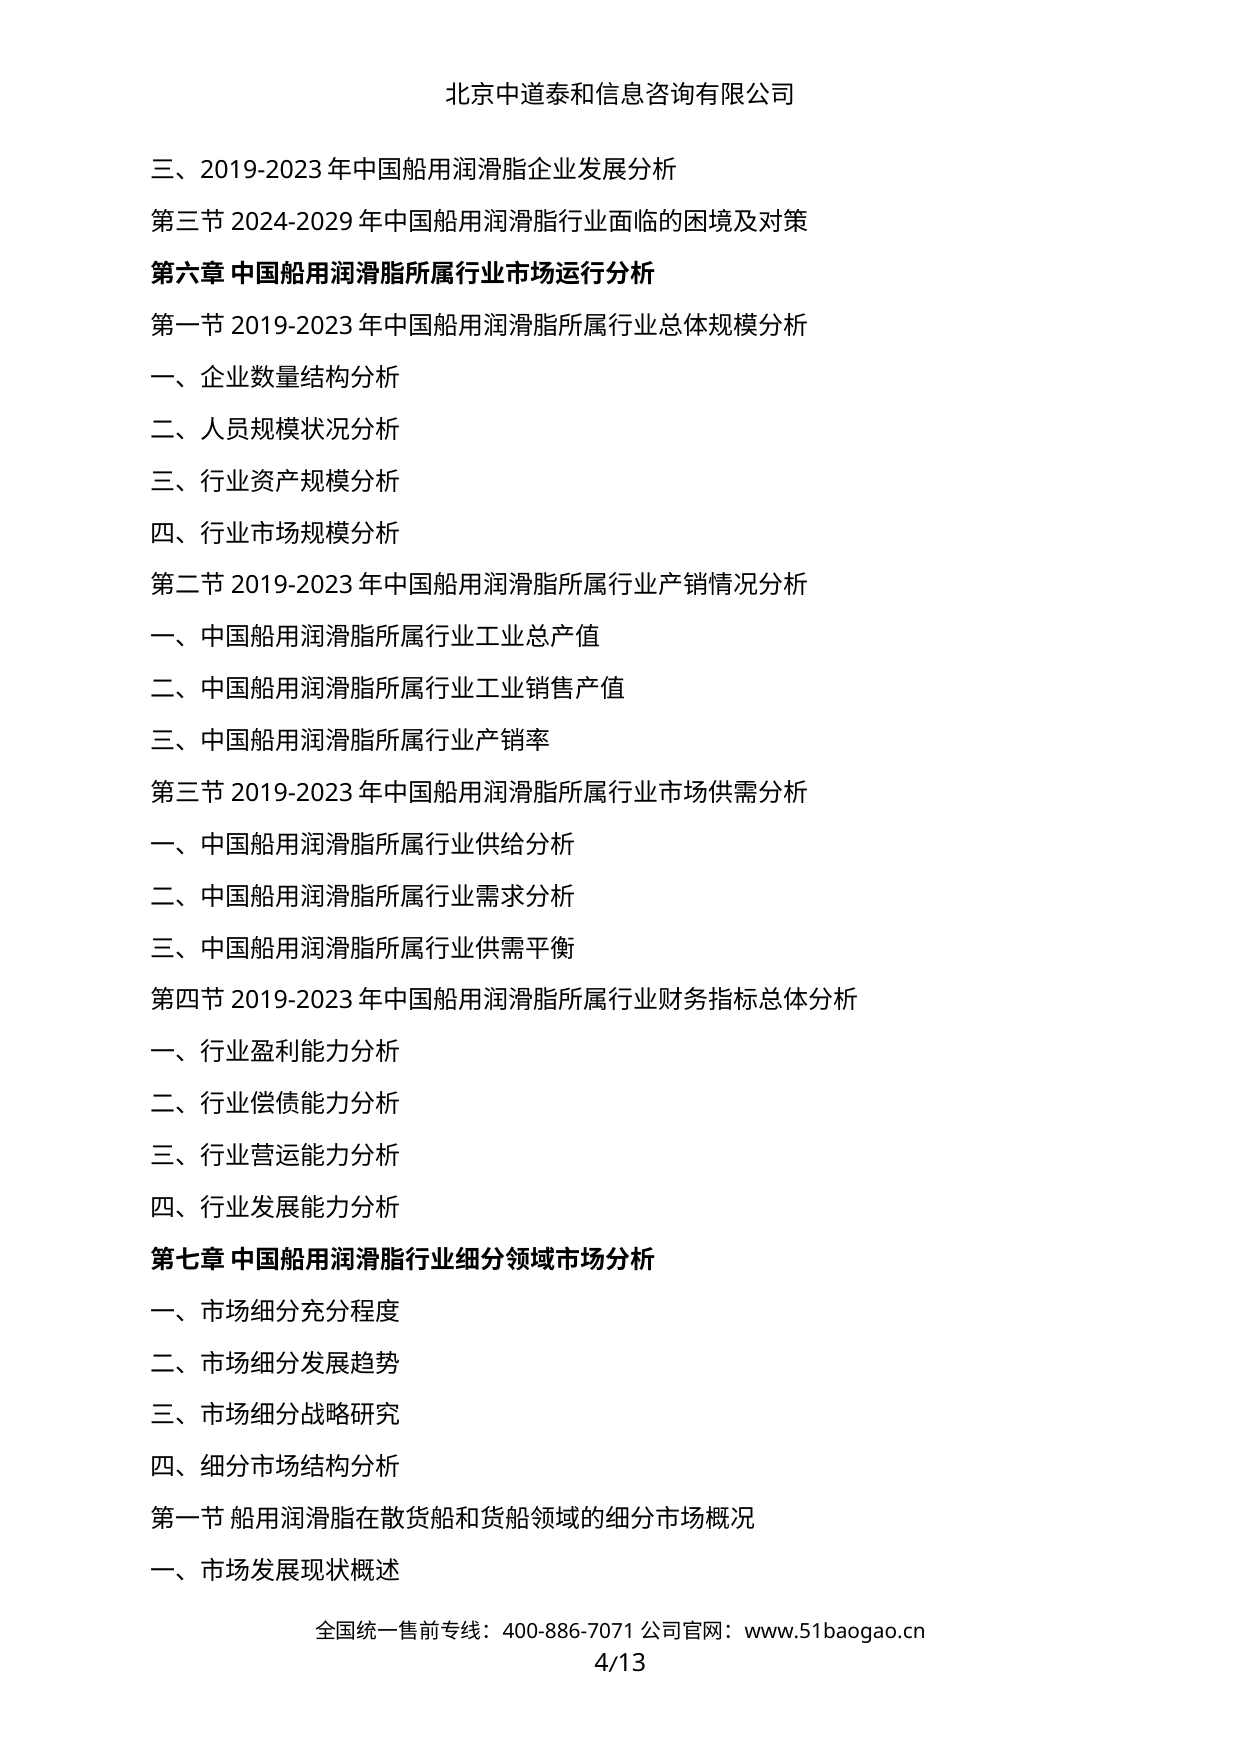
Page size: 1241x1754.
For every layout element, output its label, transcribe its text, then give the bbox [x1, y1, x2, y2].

text 第二节 2019-2023年中国船用润滑脂所属行业产销情况分析 [150, 565, 1090, 601]
text 一、中国船用润滑脂所属行业供给分析 [150, 824, 1090, 861]
text 四、细分市场结构分析 [150, 1447, 1090, 1483]
text 三、中国船用润滑脂所属行业产销率 [150, 721, 1090, 757]
text 第四节 2019-2023年中国船用润滑脂所属行业财务指标总体分析 [150, 980, 1090, 1016]
text 第六章 中国船用润滑脂所属行业市场运行分析 [150, 254, 1090, 290]
text 一、市场细分充分程度 [150, 1291, 1090, 1327]
text 第七章 中国船用润滑脂行业细分领域市场分析 [150, 1239, 1090, 1276]
text 三、中国船用润滑脂所属行业供需平衡 [150, 928, 1090, 964]
text 二、中国船用润滑脂所属行业需求分析 [150, 876, 1090, 912]
text 四、行业发展能力分析 [150, 1187, 1090, 1224]
text 三、2019-2023年中国船用润滑脂企业发展分析 [150, 150, 1090, 186]
text 第三节 2024-2029年中国船用润滑脂行业面临的困境及对策 [150, 202, 1090, 238]
text 第三节 2019-2023年中国船用润滑脂所属行业市场供需分析 [150, 772, 1090, 809]
text 一、市场发展现状概述 [150, 1551, 1090, 1587]
text 二、中国船用润滑脂所属行业工业销售产值 [150, 669, 1090, 705]
text 二、行业偿债能力分析 [150, 1084, 1090, 1120]
text 一、中国船用润滑脂所属行业工业总产值 [150, 617, 1090, 653]
text 三、行业资产规模分析 [150, 461, 1090, 497]
text 二、人员规模状况分析 [150, 409, 1090, 446]
text 二、市场细分发展趋势 [150, 1343, 1090, 1379]
text 第一节 2019-2023年中国船用润滑脂所属行业总体规模分析 [150, 306, 1090, 342]
text 一、企业数量结构分析 [150, 357, 1090, 394]
text 三、行业营运能力分析 [150, 1136, 1090, 1172]
text 第一节 船用润滑脂在散货船和货船领域的细分市场概况 [150, 1499, 1090, 1535]
text 三、市场细分战略研究 [150, 1395, 1090, 1431]
text 四、行业市场规模分析 [150, 513, 1090, 549]
text 一、行业盈利能力分析 [150, 1032, 1090, 1068]
